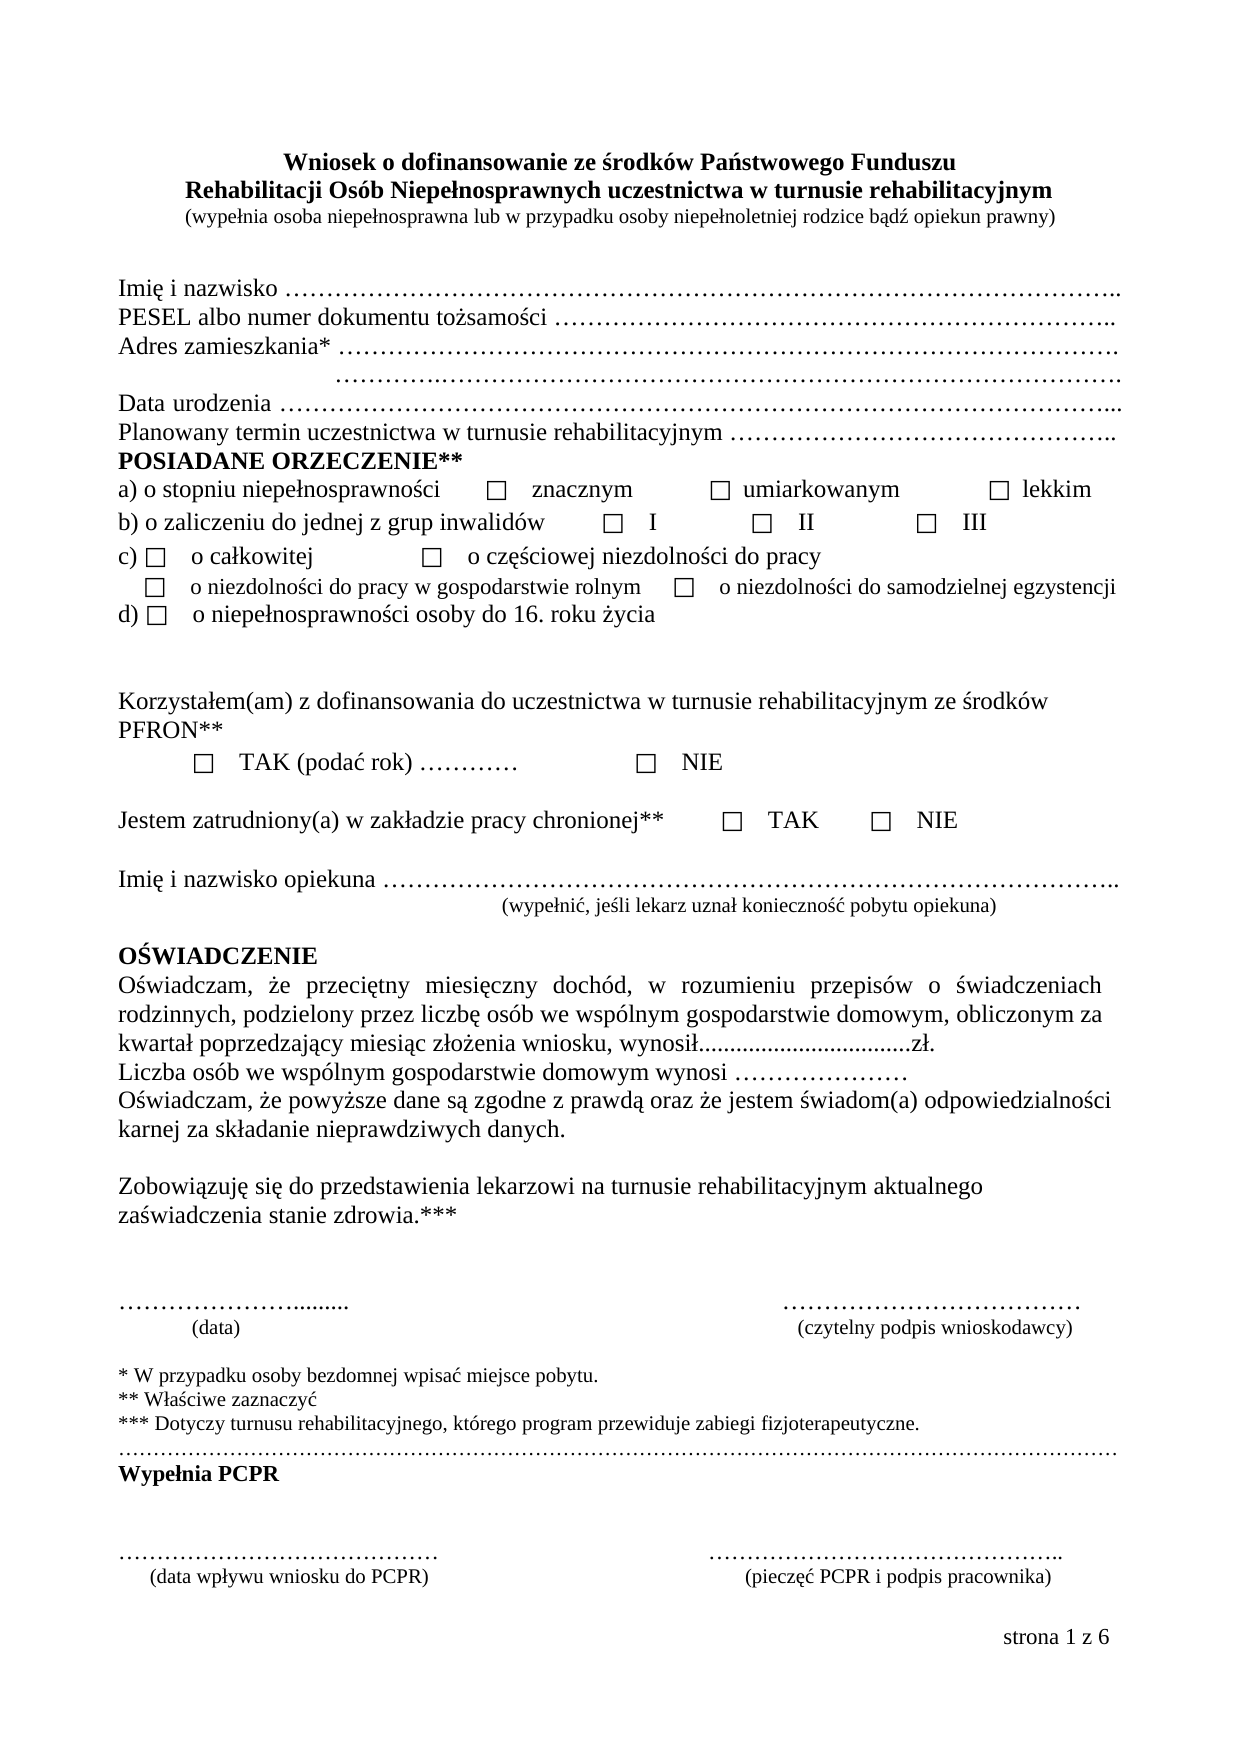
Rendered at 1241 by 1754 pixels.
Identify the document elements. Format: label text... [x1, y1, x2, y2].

list o stopniu niepełnosprawności □ znacznym □ umiarkowanym □ lekkim [118, 475, 1134, 503]
text (data) (czytelny podpis wnioskodawcy) [192, 1315, 1134, 1339]
subtitle OŚWIADCZENIE [118, 942, 1134, 970]
text Wniosek o dofinansowanie ze środków Państwowego Funduszu Rehabilitacji Osób Niepełnosprawnych uczestnictwa w turnusie rehabilitacyjnym (wypełnia osoba niepełnosprawna lub w przypadku osoby niepełnoletniej rodzice bądź opiekun prawny) [185, 148, 1079, 228]
list □ o niepełnosprawności osoby do 16. roku życia [118, 600, 1134, 628]
text * W przypadku osoby bezdomnej wpisać miejsce pobytu. [118, 1363, 1134, 1387]
list □ o całkowitej □ o częściowej niezdolności do pracy [118, 537, 1134, 571]
text □ TAK (podać rok) ………… □ NIE [192, 743, 1134, 777]
text Oświadczam, że przeciętny miesięczny dochód, w rozumieniu przepisów o świadczeniach rodzinnych, podzielony przez liczbę osób we wspólnym gospodarstwie domowym, obliczonym za kwartał poprzedzający miesiąc złożenia wniosku, wynosił zł. [118, 970, 1103, 1057]
text ** Właściwe zaznaczyć [118, 1387, 1134, 1411]
text Jestem zatrudniony(a) w zakładzie pracy chronionej** □ TAK □ NIE [118, 802, 1134, 836]
text PESEL albo numer dokumentu tożsamości ………………………………………………………….. [118, 302, 1134, 331]
text Zobowiązuję się do przedstawienia lekarzowi na turnusie rehabilitacyjnym aktualnego zaświadczenia stanie zdrowia.*** [118, 1171, 1079, 1229]
list o zaliczeniu do jednej z grup inwalidów □ I □ II □ III [118, 503, 1134, 537]
text Korzystałem(am) z dofinansowania do uczestnictwa w turnusie rehabilitacyjnym ze środków PFRON** [118, 686, 1052, 743]
text Liczba osób we wspólnym gospodarstwie domowym wynosi ………………… [118, 1057, 1134, 1085]
text Imię i nazwisko ……………………………………………………………………………………….. [118, 273, 1134, 302]
text ………….………………………………………………………………………. Data urodzenia ………………………………………………………………………………………... Planowany termin uczestnictwa w turnusie rehabilitacyjnym ……………………………………….. [118, 359, 1123, 446]
text □ o niezdolności do pracy w gospodarstwie rolnym □ o niezdolności do samodzielnej egzystencji [143, 572, 1134, 600]
text Oświadczam, że powyższe dane są zgodne z prawdą oraz że jestem świadom(a) odpowiedzialności karnej za składanie nieprawdziwych danych. [118, 1085, 1113, 1143]
text Wypełnia PCPR [118, 1460, 1134, 1486]
text (data wpływu wniosku do PCPR) (pieczęć PCPR i podpis pracownika) [149, 1565, 1134, 1589]
text Adres zamieszkania* …………………………………………………………………………………. [118, 331, 1134, 359]
text …………………………………… ……………………………………….. [118, 1539, 1134, 1565]
text ……………………………………………………………………………………………………………………………… [118, 1436, 1134, 1459]
text *** Dotyczy turnusu rehabilitacyjnego, którego program przewiduje zabiegi fizjoterapeutyczne. [118, 1411, 1134, 1435]
text …………………......... ……………………………… [118, 1286, 1134, 1315]
text (wypełnić, jeśli lekarz uznał konieczność pobytu opiekuna) [502, 893, 1134, 917]
subtitle POSIADANE ORZECZENIE** [118, 446, 1134, 475]
text Imię i nazwisko opiekuna …………………………………………………………………………….. [118, 864, 1134, 893]
